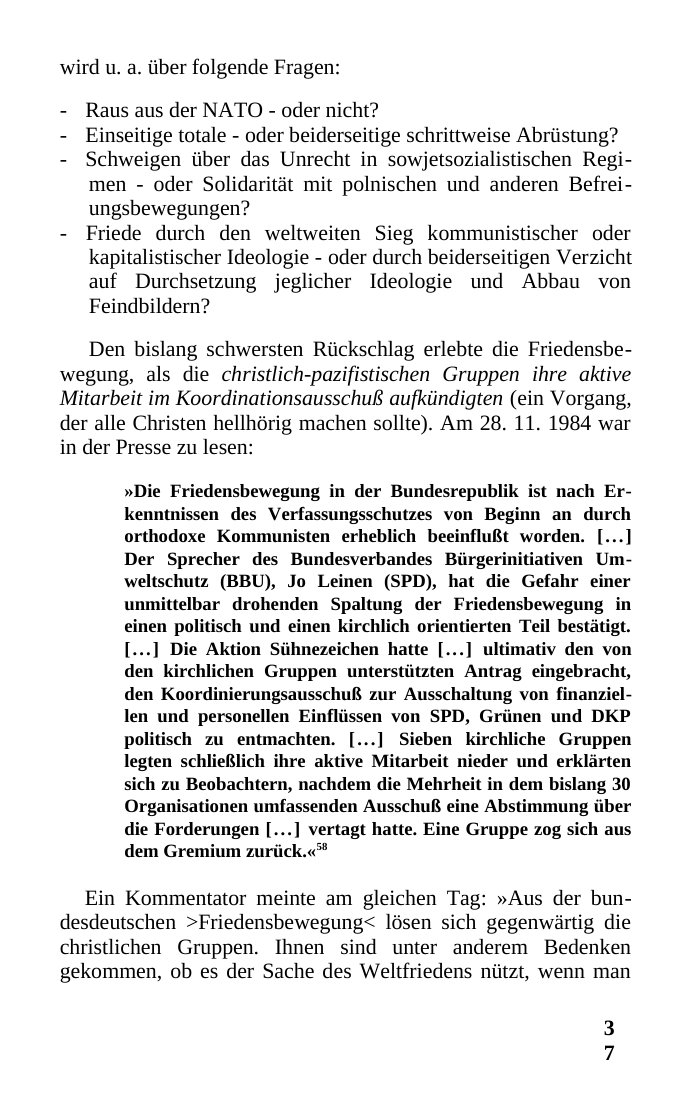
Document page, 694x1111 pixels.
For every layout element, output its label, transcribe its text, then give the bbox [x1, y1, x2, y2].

text Den bislang schwersten Rückschlag erlebte die Friedensbewegung, als die christlich-pazifistischen Gruppen ihre aktive Mitarbeit im Koordinationsausschuß aufkündigten (ein Vorgang, der alle Christen hellhörig machen sollte). Am 28. 11. 1984 war in der Presse zu lesen: [59, 337, 632, 459]
list Schweigen über das Unrecht in sowjetsozialistischen Regimen - oder Solidarität mit polnischen und anderen Befreiungsbewegungen? [59, 147, 632, 220]
list Einseitige totale - oder beiderseitige schrittweise Abrüstung? [59, 122, 632, 147]
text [59, 55, 632, 79]
list Raus aus der NATO - oder nicht? [59, 100, 632, 122]
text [59, 886, 632, 984]
list Friede durch den weltweiten Sieg kommunistischer oder kapitalistischer Ideologie - oder durch beiderseitigen Verzicht auf Durchsetzung jeglicher Ideologie und Abbau von Feindbildern? [59, 220, 632, 318]
text »Die Friedensbewegung in der Bundesrepublik ist nach Erkenntnissen des Verfassungsschutzes von Beginn an durch orthodoxe Kommunisten erheblich beeinflußt worden. [...] Der Sprecher des Bundesverbandes Bürgerinitiativen Umweltschutz (BBU), Jo Leinen (SPD), hat die Gefahr einer unmittelbar drohenden Spaltung der Friedensbewegung in einen politisch und einen kirchlich orientierten Teil bestätigt. [...] Die Aktion Sühnezeichen hatte [...] ultimativ den von den kirchlichen Gruppen unterstützten Antrag eingebracht, den Koordinierungsausschuß zur Ausschaltung von finanziellen und personellen Einflüssen von SPD, Grünen und DKP politisch zu entmachten. [...] Sieben kirchliche Gruppen legten schließlich ihre aktive Mitarbeit nieder und erklärten sich zu Beobachtern, nachdem die Mehrheit in dem bislang 30 Organisationen umfassenden Ausschuß eine Abstimmung über die Forderungen [...] vertagt hatte. Eine Gruppe zog sich aus dem Gremium zurück.«58 [124, 480, 632, 862]
